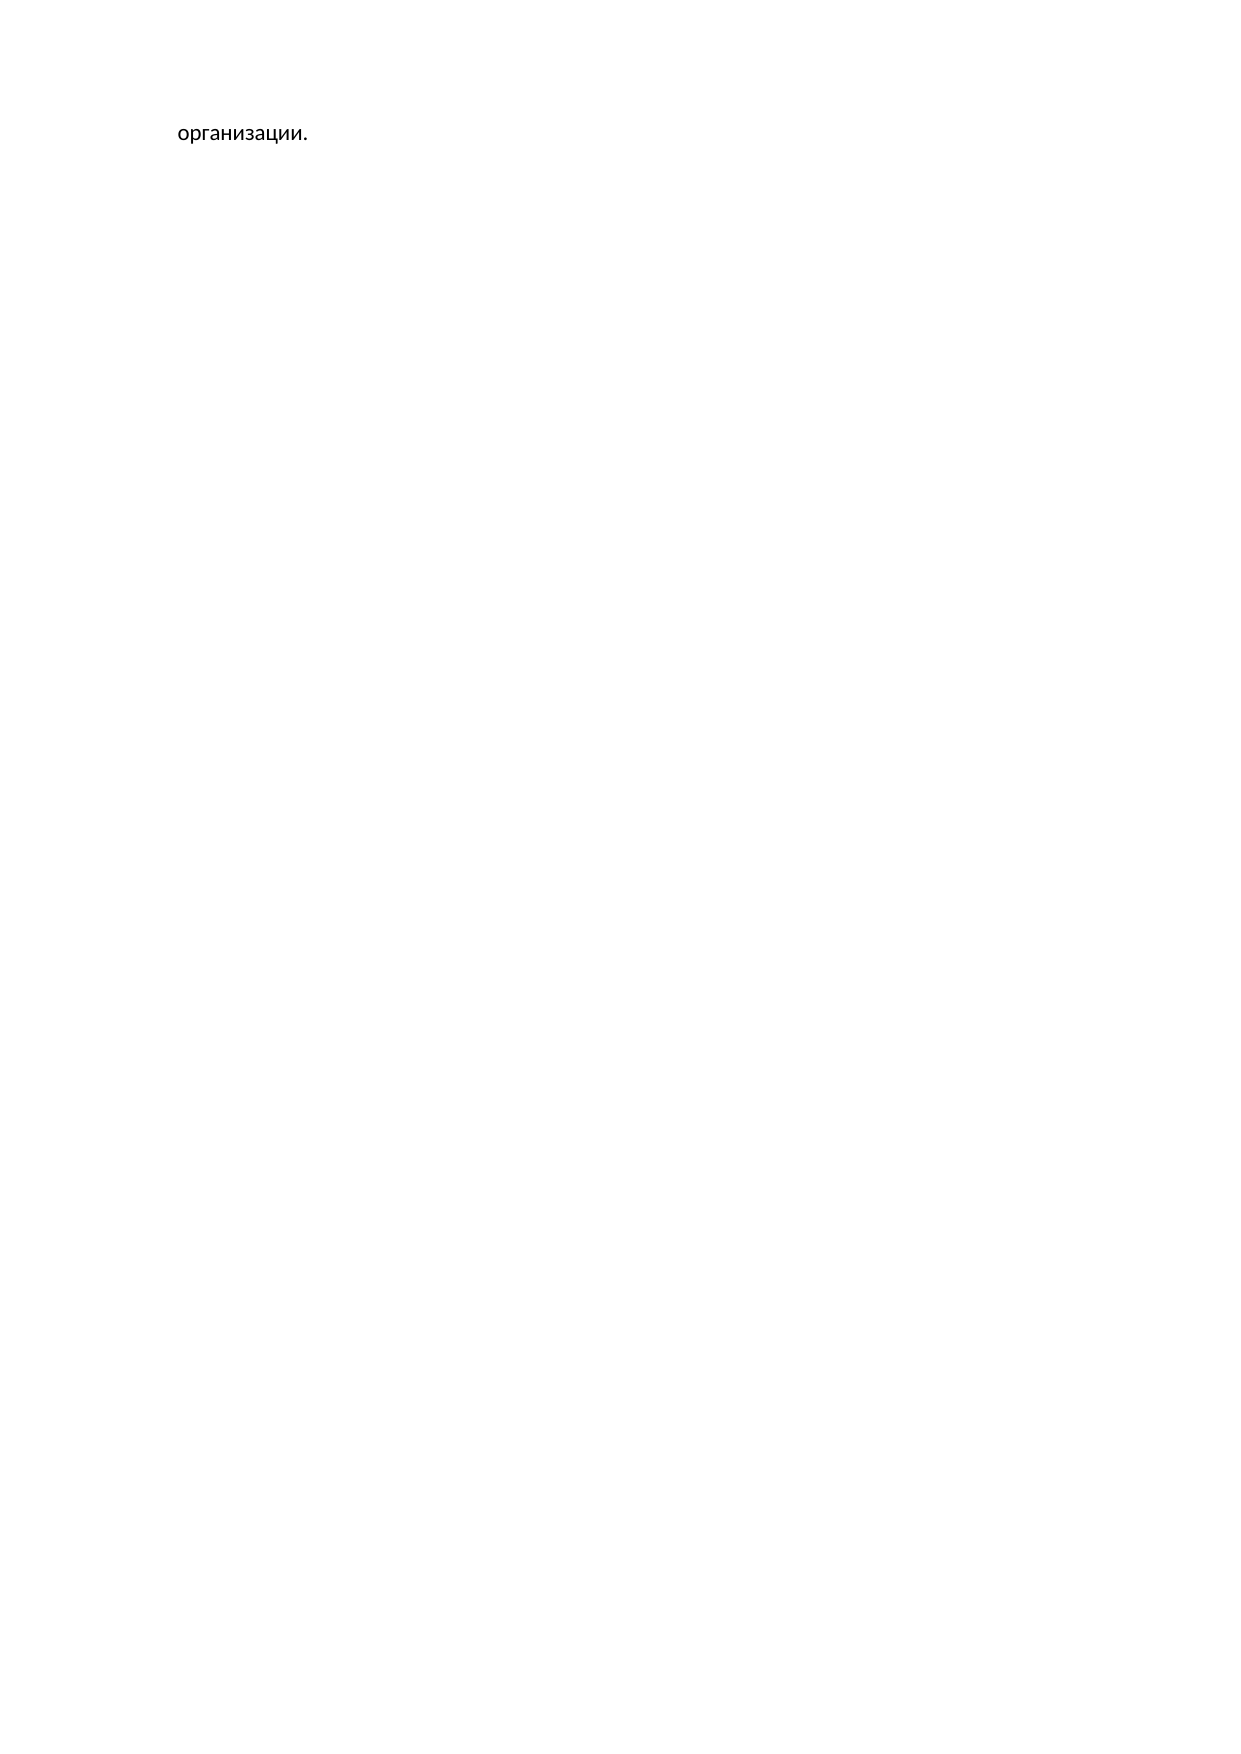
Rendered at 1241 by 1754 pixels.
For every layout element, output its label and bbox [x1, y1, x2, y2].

text [177, 118, 1152, 146]
